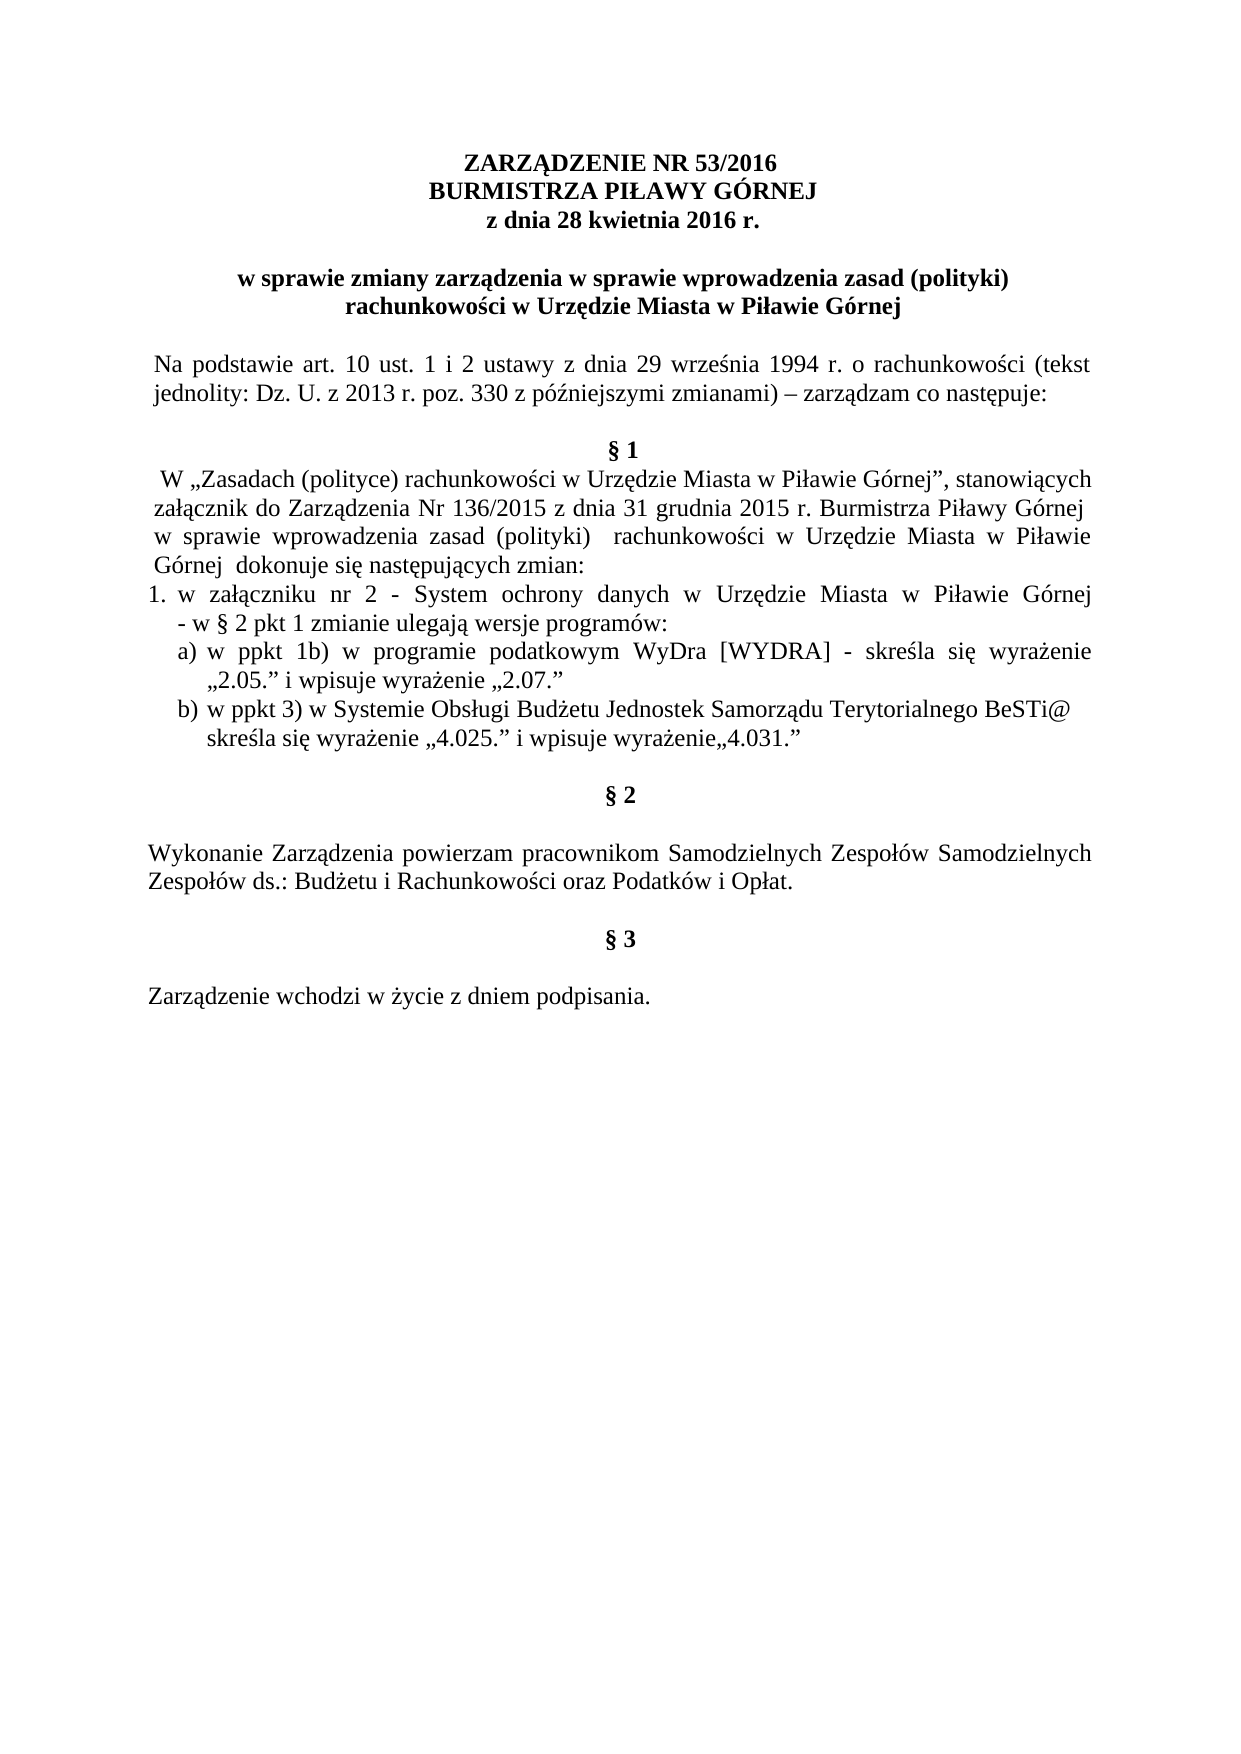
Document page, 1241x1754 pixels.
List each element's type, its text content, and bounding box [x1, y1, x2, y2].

list w załączniku nr 2 - System ochrony danych w Urzędzie Miasta w Piławie Górnej - w § 2 pkt 1 zmianie ulegają wersje programów: [148, 579, 1093, 636]
list § 2 [148, 780, 1093, 809]
text § 1 [153, 435, 1093, 464]
text ZARZĄDZENIE NR 53/2016 [148, 148, 1093, 176]
text w sprawie zmiany zarządzenia w sprawie wprowadzenia zasad (polityki) rachunkowości w Urzędzie Miasta w Piławie Górnej [153, 263, 1093, 320]
text z dnia 28 kwietnia 2016 r. [153, 205, 1093, 234]
text W „Zasadach (polityce) rachunkowości w Urzędzie Miasta w Piławie Górnej”, stanowiących załącznik do Zarządzenia Nr 136/2015 z dnia 31 grudnia 2015 r. Burmistrza Piławy Górnej w sprawie wprowadzenia zasad (polityki) rachunkowości w Urzędzie Miasta w Piławie Górnej dokonuje się następujących zmian: [153, 464, 1093, 579]
text BURMISTRZA PIŁAWY GÓRNEJ [153, 176, 1093, 205]
list w ppkt 1b) w programie podatkowym WyDra [WYDRA] - skreśla się wyrażenie „2.05.” i wpisuje wyrażenie „2.07.” [177, 636, 1093, 694]
list Zarządzenie wchodzi w życie z dniem podpisania. [148, 981, 1093, 1010]
text Na podstawie art. 10 ust. 1 i 2 ustawy z dnia 29 września 1994 r. o rachunkowości (tekst jednolity: Dz. U. z 2013 r. poz. 330 z późniejszymi zmianami) – zarządzam co następuje: [153, 349, 1093, 406]
text Wykonanie Zarządzenia powierzam pracownikom Samodzielnych Zespołów Samodzielnych Zespołów ds.: Budżetu i Rachunkowości oraz Podatków i Opłat. [148, 838, 1093, 895]
list w ppkt 3) w Systemie Obsługi Budżetu Jednostek Samorządu Terytorialnego BeSTi@ [177, 694, 1093, 723]
list skreśla się wyrażenie „4.025.” i wpisuje wyrażenie„4.031.” [207, 723, 1093, 751]
list § 3 [148, 924, 1093, 953]
